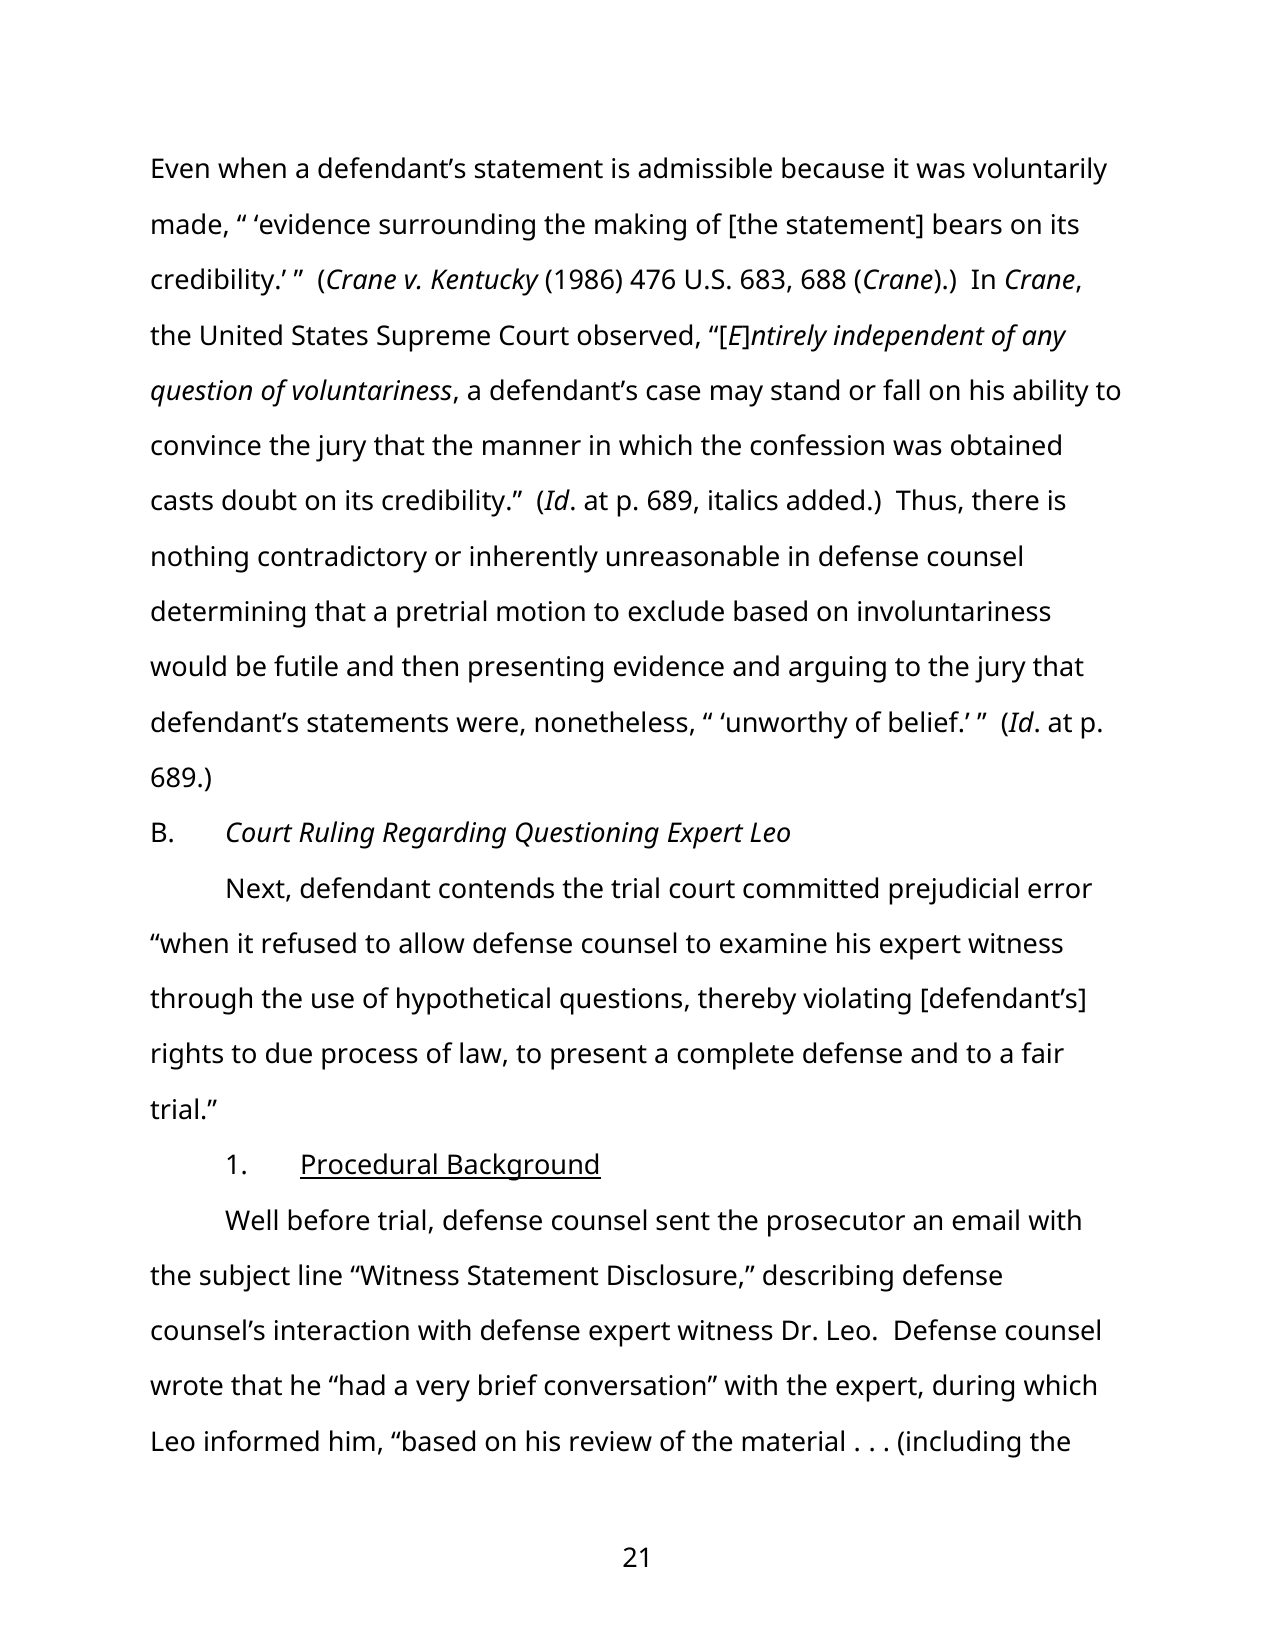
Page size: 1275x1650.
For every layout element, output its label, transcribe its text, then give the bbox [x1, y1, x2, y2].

text Next, defendant contends the trial court committed prejudicial error “when it refused to allow defense counsel to examine his expert witness through the use of hypothetical questions, thereby violating [defendant’s] rights to due process of law, to present a complete defense and to a fair trial.” [150, 869, 1125, 1127]
text B. Court Ruling Regarding Questioning Expert Leo [150, 814, 1125, 851]
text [150, 1201, 1125, 1459]
text Defendant, however, argues the defense theory at trial was predicated on the contention that her statements “were involuntary because her will was overborne by the coercive interrogation techniques employed by [the detectives],” so defense counsel could have no reason not to raise the same contention in a pretrial motion to exclude the statements. But defense counsel did not argue to the jury that defendant’s will was overborne during the interrogation such that her statements were involuntary; rather, he argued her statements communicating agreement with the detectives’ theory that she tossed D. were unreliable. This is a different argument. Even when a defendant’s statement is admissible because it was voluntarily made, “ ‘evidence surrounding the making of [the statement] bears on its credibility.’ ” (Crane v. Kentucky (1986) 476 U.S. 683, 688 (Crane).) In Crane, the United States Supreme Court observed, “[E]ntirely independent of any question of voluntariness, a defendant’s case may stand or fall on his ability to convince the jury that the manner in which the confession was obtained casts doubt on its credibility.” (Id. at p. 689, italics added.) Thus, there is nothing contradictory or inherently unreasonable in defense counsel determining that a pretrial motion to exclude based on involuntariness would be futile and then presenting evidence and arguing to the jury that defendant’s statements were, nonetheless, “ ‘unworthy of belief.’ ” (Id. at p. 689.) [150, 150, 1125, 795]
list Procedural Background [225, 1146, 1125, 1182]
